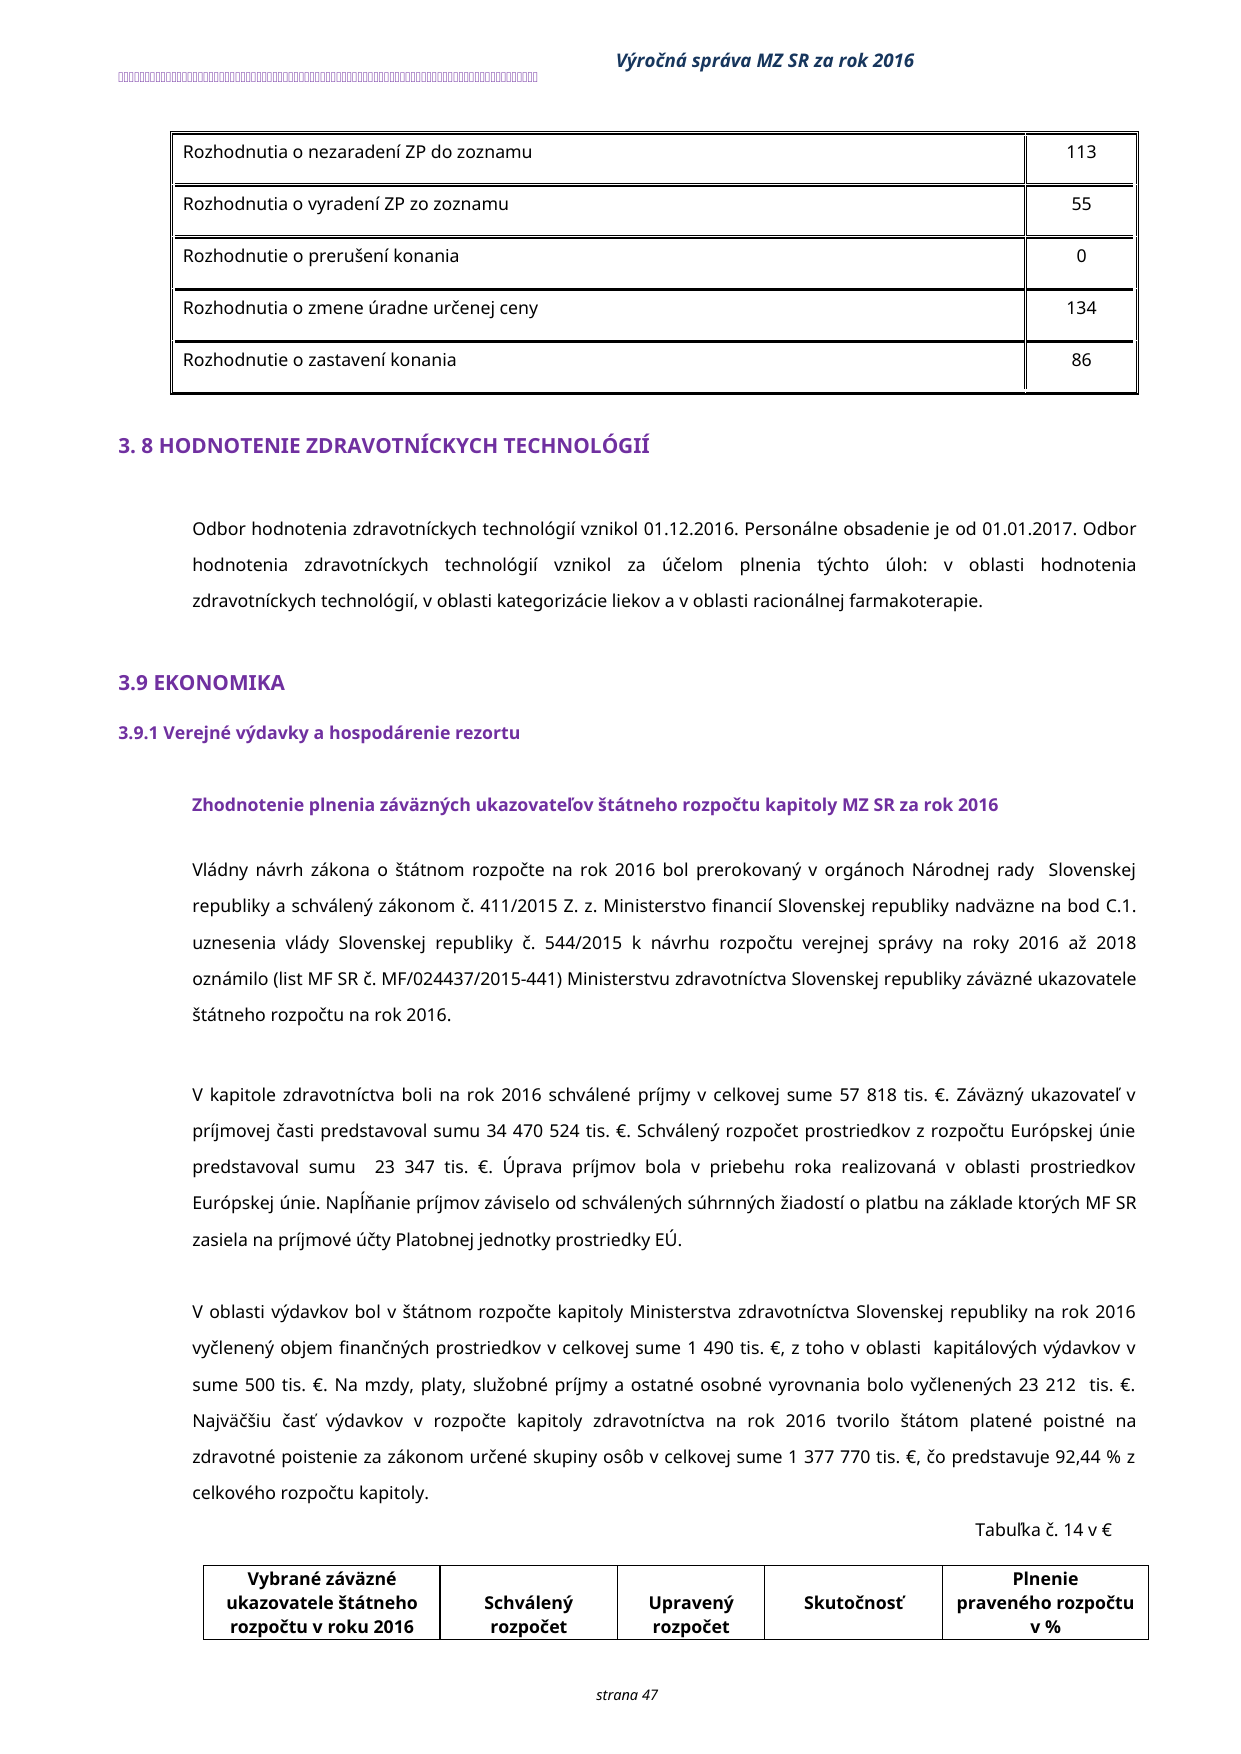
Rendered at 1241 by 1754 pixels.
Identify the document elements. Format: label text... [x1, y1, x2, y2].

table_cell 0 [1025, 235, 1137, 287]
text 3.9 EKONOMIKA [118, 668, 1137, 696]
table_cell 113 [1025, 132, 1136, 183]
table_cell 55 [1025, 183, 1137, 235]
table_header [204, 1566, 439, 1639]
table_cell Rozhodnutie o zastavení konania [171, 340, 1025, 392]
text 3.9.1 Verejné výdavky a hospodárenie rezortu [118, 720, 1137, 744]
text V oblasti výdavkov bol v štátnom rozpočte kapitoly Ministerstva zdravotníctva Slovenskej republiky na rok 2016 vyčlenený objem finančných prostriedkov v celkovej sume 1 490 tis. €, z toho v oblasti kapitálových výdavkov v sume 500 tis. €. Na mzdy, platy, služobné príjmy a ostatné osobné vyrovnania bolo vyčlenených 23 212 tis. €. Najväčšiu časť výdavkov v rozpočte kapitoly zdravotníctva na rok 2016 tvorilo štátom platené poistné na zdravotné poistenie za zákonom určené skupiny osôb v celkovej sume 1 377 770 tis. €, čo predstavuje 92,44 % z celkového rozpočtu kapitoly. [192, 1299, 1137, 1505]
table_cell Rozhodnutia o zmene úradne určenej ceny [171, 288, 1024, 339]
text 3. 8 HODNOTENIE ZDRAVOTNÍCKYCH TECHNOLÓGIÍ [118, 431, 1137, 459]
text V kapitole zdravotníctva boli na rok 2016 schválené príjmy v celkovej sume 57 818 tis. €. Záväzný ukazovateľ v príjmovej časti predstavoval sumu 34 470 524 tis. €. Schválený rozpočet prostriedkov z rozpočtu Európskej únie predstavoval sumu 23 347 tis. €. Úprava príjmov bola v priebehu roka realizovaná v oblasti prostriedkov Európskej únie. Napĺňanie príjmov záviselo od schválených súhrnných žiadostí o platbu na základe ktorých MF SR zasiela na príjmové účty Platobnej jednotky prostriedky EÚ. [192, 1082, 1137, 1251]
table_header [943, 1566, 1148, 1639]
text Tabuľka č. 14 v € [118, 1517, 1137, 1541]
table_cell Rozhodnutia o vyradení ZP zo zoznamu [171, 183, 1025, 235]
table_cell 134 [1027, 288, 1137, 339]
text Odbor hodnotenia zdravotníckych technológií vznikol 01.12.2016. Personálne obsadenie je od 01.01.2017. Odbor hodnotenia zdravotníckych technológií vznikol za účelom plnenia týchto úloh: v oblasti hodnotenia zdravotníckych technológií, v oblasti kategorizácie liekov a v oblasti racionálnej farmakoterapie. [192, 516, 1137, 613]
table_header Upravený rozpočet [618, 1566, 764, 1639]
table_header Skutočnosť [765, 1566, 942, 1639]
table_cell Rozhodnutie o prerušení konania [171, 235, 1025, 287]
table_cell Rozhodnutia o nezaradení ZP do zoznamu [173, 135, 1025, 183]
subtitle Zhodnotenie plnenia záväzných ukazovateľov štátneho rozpočtu kapitoly MZ SR za rok 2016 [118, 793, 1137, 817]
text Vládny návrh zákona o štátnom rozpočte na rok 2016 bol prerokovaný v orgánoch Národnej rady Slovenskej republiky a schválený zákonom č. 411/2015 Z. z. Ministerstvo financií Slovenskej republiky nadväzne na bod C.1. uznesenia vlády Slovenskej republiky č. 544/2015 k návrhu rozpočtu verejnej správy na roky 2016 až 2018 oznámilo (list MF SR č. MF/024437/2015-441) Ministerstvu zdravotníctva Slovenskej republiky záväzné ukazovatele štátneho rozpočtu na rok 2016. [192, 858, 1137, 1027]
table_cell 86 [1025, 340, 1137, 392]
table_header Schválený rozpočet [441, 1566, 617, 1639]
